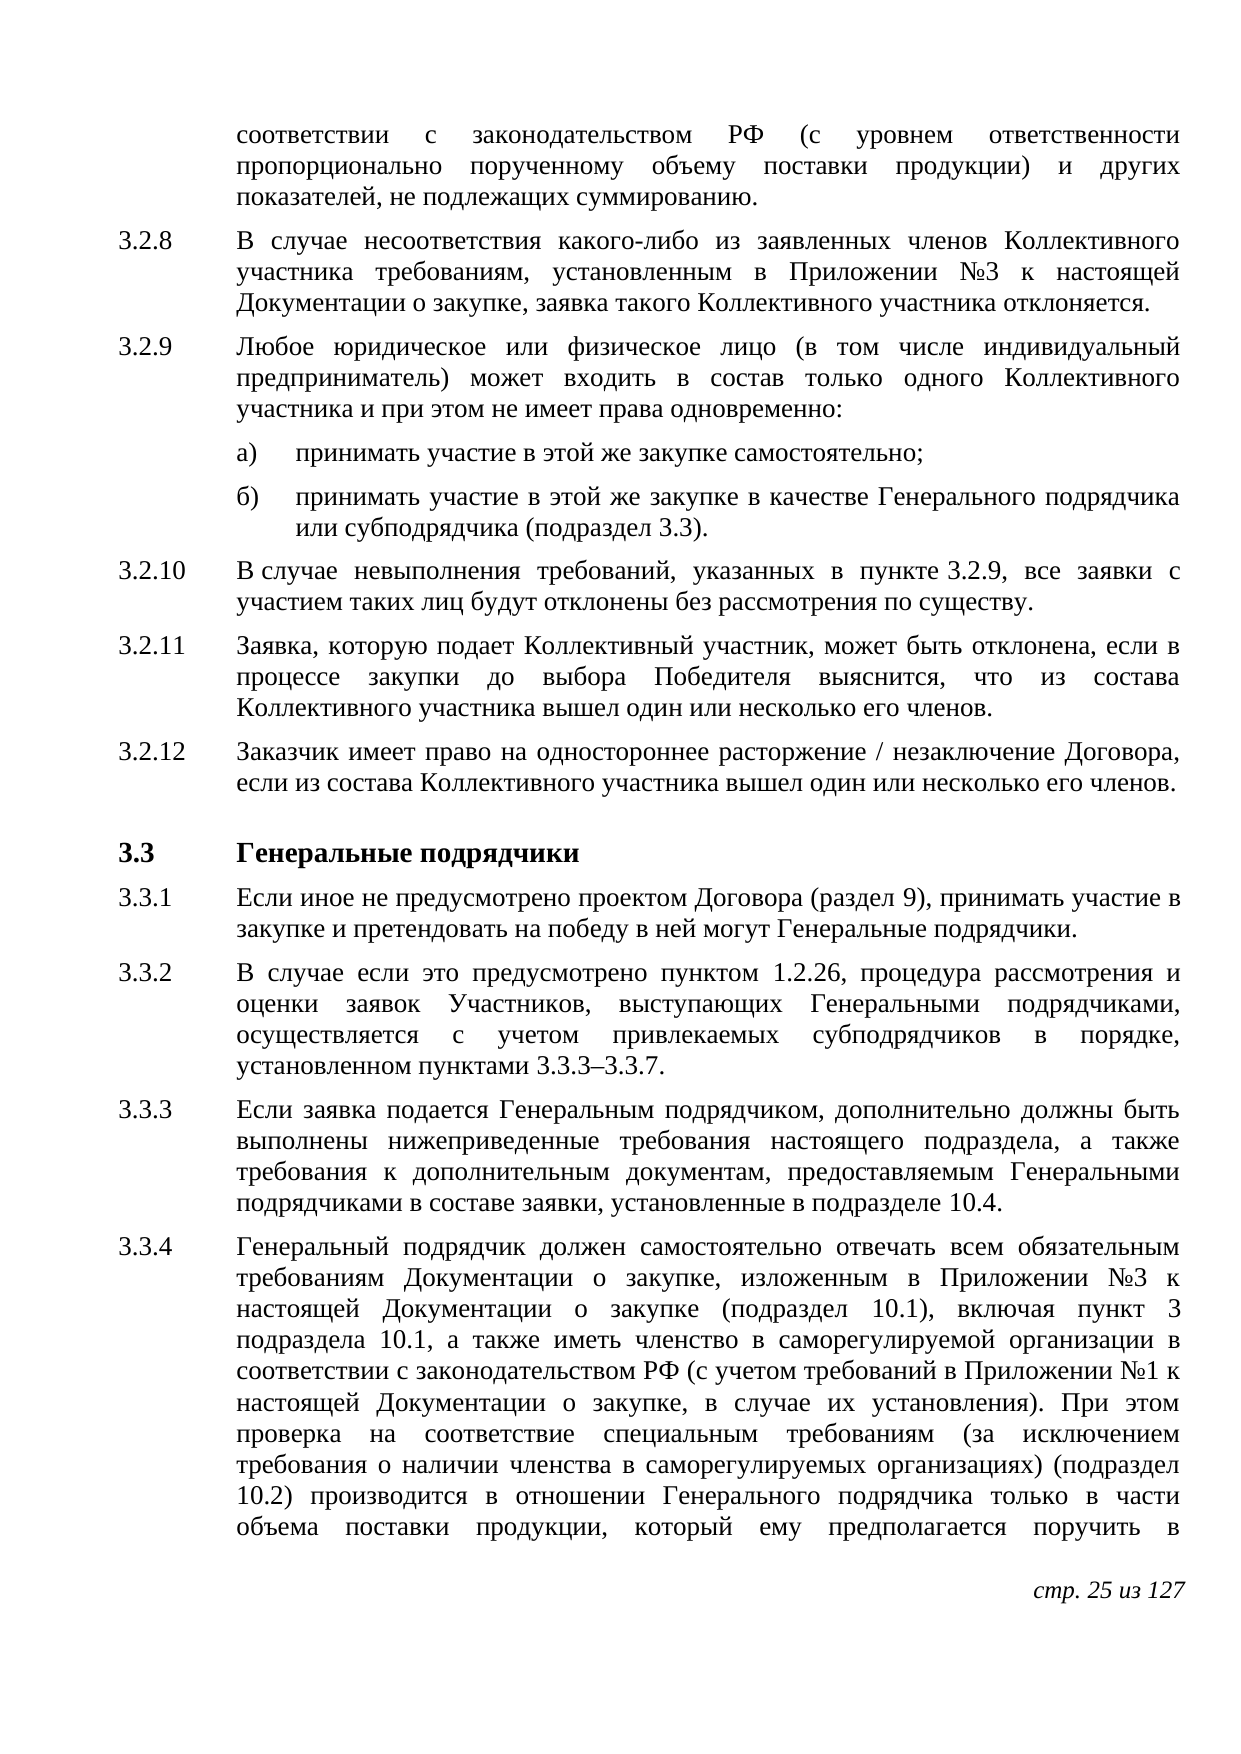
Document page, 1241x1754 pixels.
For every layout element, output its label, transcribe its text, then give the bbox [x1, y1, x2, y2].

text Заказчик имеет право на одностороннее расторжение / незаключение Договора, если из состава Коллективного участника вышел один или несколько его членов. [118, 735, 1181, 797]
subtitle Генеральные подрядчики [118, 835, 1181, 868]
text Любое юридическое или физическое лицо (в том числе индивидуальный предприниматель) может входить в состав только одного Коллективного участника и при этом не имеет права одновременно: [118, 330, 1181, 423]
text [118, 118, 1181, 212]
text Если иное не предусмотрено проектом Договора (раздел 9), принимать участие в закупке и претендовать на победу в ней могут Генеральные подрядчики. [118, 881, 1181, 943]
text В случае невыполнения требований, указанных в пункте 3.2.9, все заявки с участием таких лиц будут отклонены без рассмотрения по существу. [118, 554, 1181, 617]
text Заявка, которую подает Коллективный участник, может быть отклонена, если в процессе закупки до выбора Победителя выяснится, что из состава Коллективного участника вышел один или несколько его членов. [118, 629, 1181, 723]
text принимать участие в этой же закупке в качестве Генерального подрядчика или субподрядчика (подраздел 3.3). [236, 479, 1181, 542]
text принимать участие в этой же закупке самостоятельно; [236, 436, 1181, 467]
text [118, 1230, 1181, 1541]
text В случае если это предусмотрено пунктом 1.2.26, процедура рассмотрения и оценки заявок Участников, выступающих Генеральными подрядчиками, осуществляется с учетом привлекаемых субподрядчиков в порядке, установленном пунктами 3.3.3–3.3.7. [118, 956, 1181, 1080]
text Если заявка подается Генеральным подрядчиком, дополнительно должны быть выполнены нижеприведенные требования настоящего подраздела, а также требования к дополнительным документам, предоставляемым Генеральными подрядчиками в составе заявки, установленные в подразделе 10.4. [118, 1093, 1181, 1217]
text В случае несоответствия какого-либо из заявленных членов Коллективного участника требованиям, установленным в Приложении №3 к настоящей Документации о закупке, заявка такого Коллективного участника отклоняется. [118, 224, 1181, 317]
